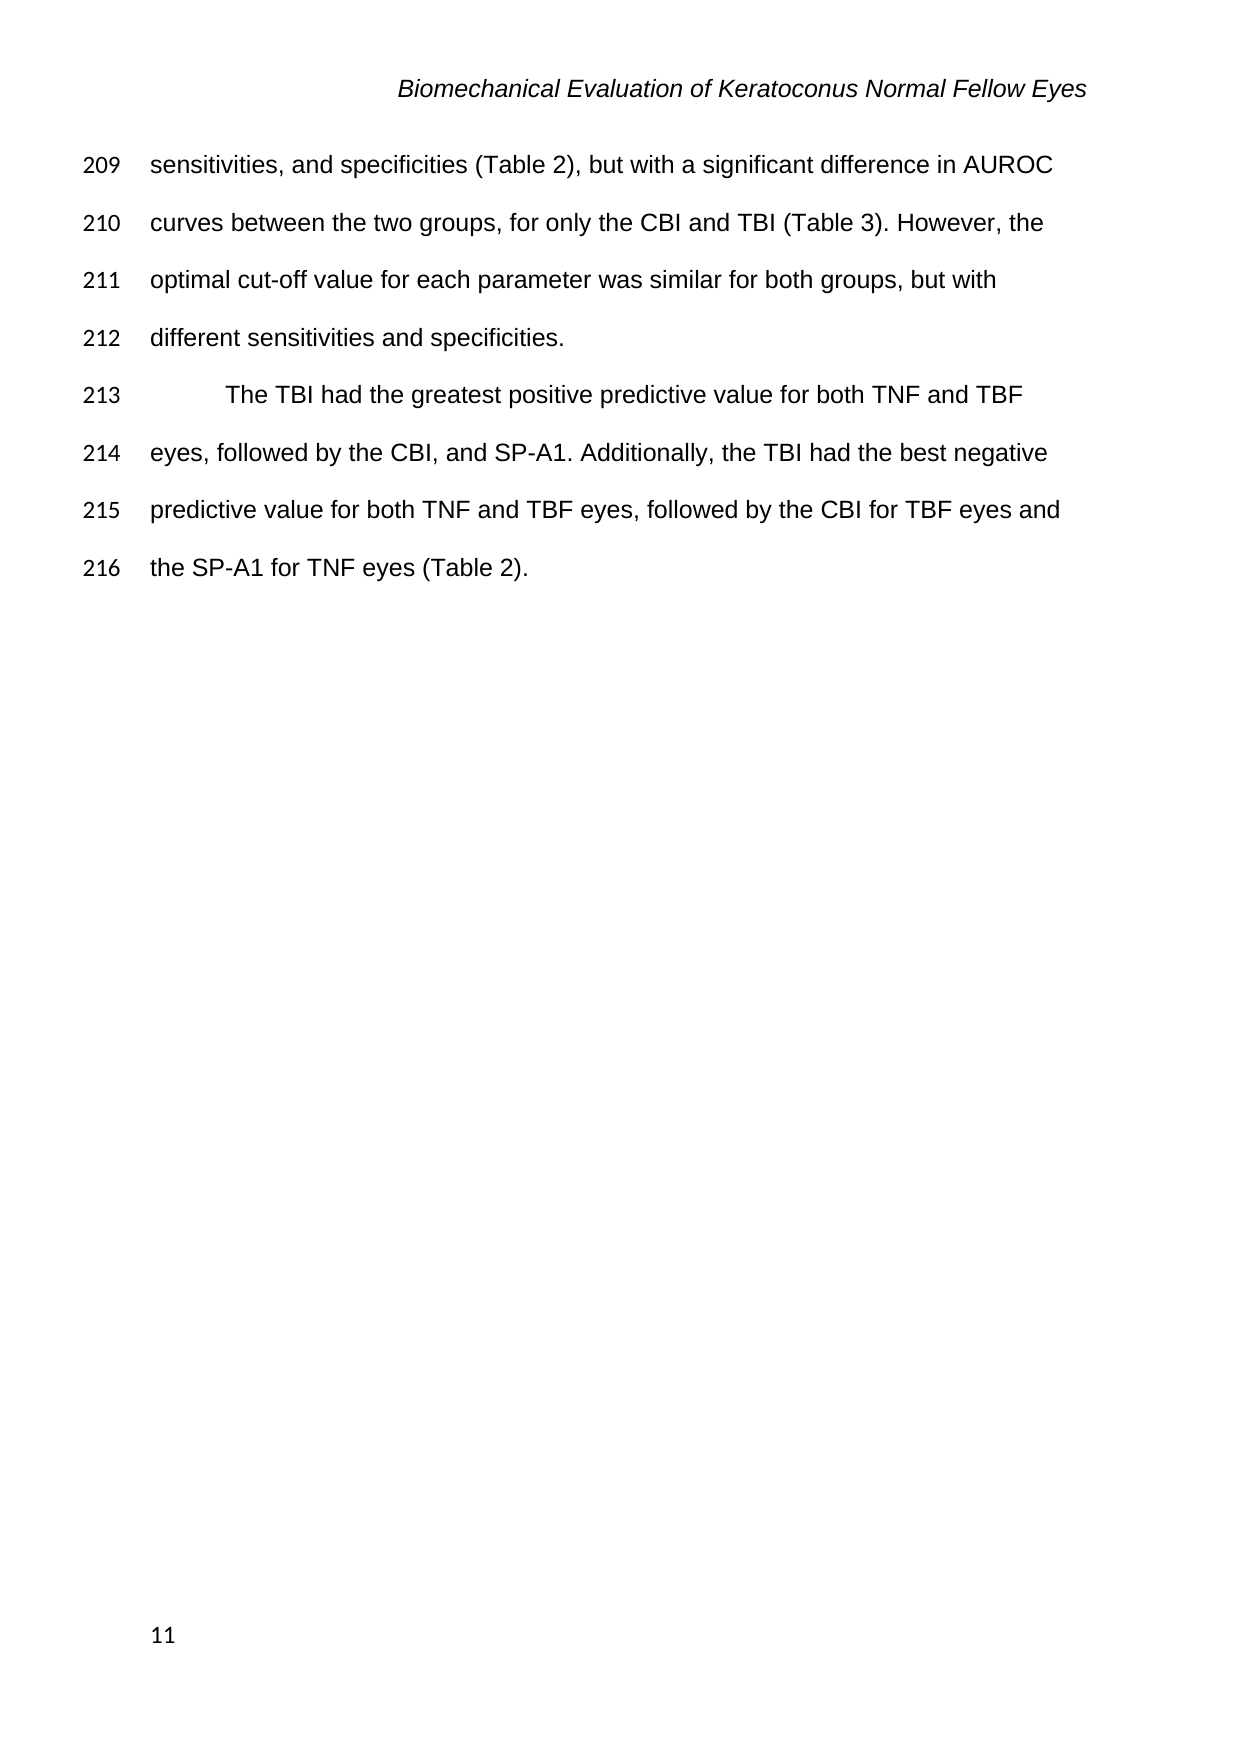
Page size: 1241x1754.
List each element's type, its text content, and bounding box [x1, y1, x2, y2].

text The TBI had the greatest positive predictive value for both TNF and TBF eyes, followed by the CBI, and SP-A1. Additionally, the TBI had the best negative predictive value for both TNF and TBF eyes, followed by the CBI for TBF eyes and the SP-A1 for TNF eyes (Table 2). [150, 380, 1090, 581]
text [150, 150, 1090, 351]
